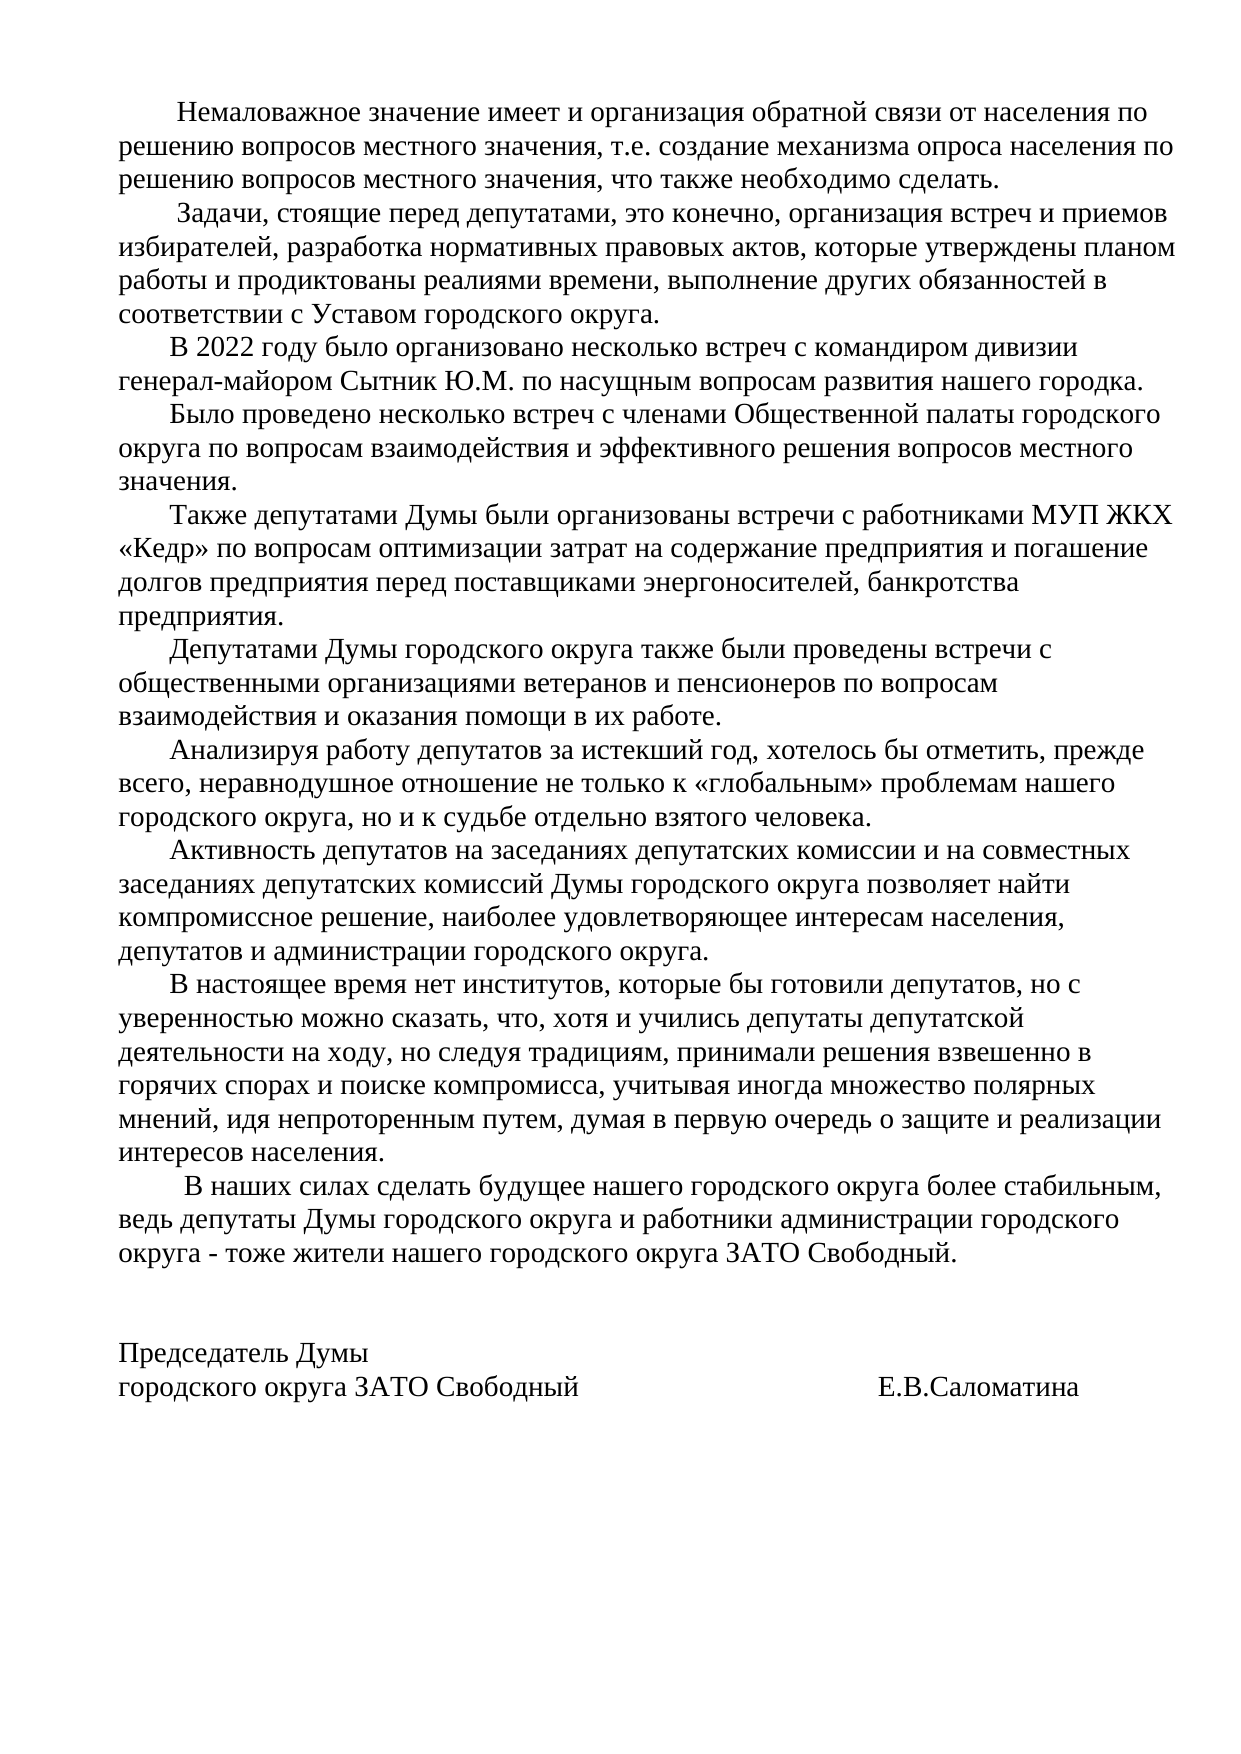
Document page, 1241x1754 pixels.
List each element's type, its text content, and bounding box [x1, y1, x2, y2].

text В настоящее время нет институтов, которые бы готовили депутатов, но с уверенностью можно сказать, что, хотя и учились депутаты депутатской деятельности на ходу, но следуя традициям, принимали решения взвешенно в горячих спорах и поиске компромисса, учитывая иногда множество полярных мнений, идя непроторенным путем, думая в первую очередь о защите и реализации интересов населения. [118, 967, 1181, 1168]
text Также депутатами Думы были организованы встречи с работниками МУП ЖКХ «Кедр» по вопросам оптимизации затрат на содержание предприятия и погашение долгов предприятия перед поставщиками энергоносителей, банкротства предприятия. [118, 497, 1181, 631]
text Активность депутатов на заседаниях депутатских комиссии и на совместных заседаниях депутатских комиссий Думы городского округа позволяет найти компромиссное решение, наиболее удовлетворяющее интересам населения, депутатов и администрации городского округа. [118, 832, 1181, 967]
text Председатель Думы [118, 1336, 1181, 1369]
text Анализируя работу депутатов за истекший год, хотелось бы отметить, прежде всего, неравнодушное отношение не только к «глобальным» проблемам нашего городского округа, но и к судьбе отдельно взятого человека. [118, 732, 1181, 832]
text Депутатами Думы городского округа также были проведены встречи с общественными организациями ветеранов и пенсионеров по вопросам взаимодействия и оказания помощи в их работе. [118, 631, 1181, 732]
text В 2022 году было организовано несколько встреч с командиром дивизии генерал-майором Сытник Ю.М. по насущным вопросам развития нашего городка. [118, 329, 1181, 396]
text Немаловажное значение имеет и организация обратной связи от населения по решению вопросов местного значения, т.е. создание механизма опроса населения по решению вопросов местного значения, что также необходимо сделать. [118, 94, 1181, 195]
text В наших силах сделать будущее нашего городского округа более стабильным, ведь депутаты Думы городского округа и работники администрации городского округа - тоже жители нашего городского округа ЗАТО Свободный. [118, 1168, 1181, 1268]
text Было проведено несколько встреч с членами Общественной палаты городского округа по вопросам взаимодействия и эффективного решения вопросов местного значения. [118, 396, 1181, 497]
text Задачи, стоящие перед депутатами, это конечно, организация встреч и приемов избирателей, разработка нормативных правовых актов, которые утверждены планом работы и продиктованы реалиями времени, выполнение других обязанностей в соответствии с Уставом городского округа. [118, 195, 1181, 329]
text городского округа ЗАТО Свободный Е.В.Саломатина [118, 1369, 1181, 1403]
